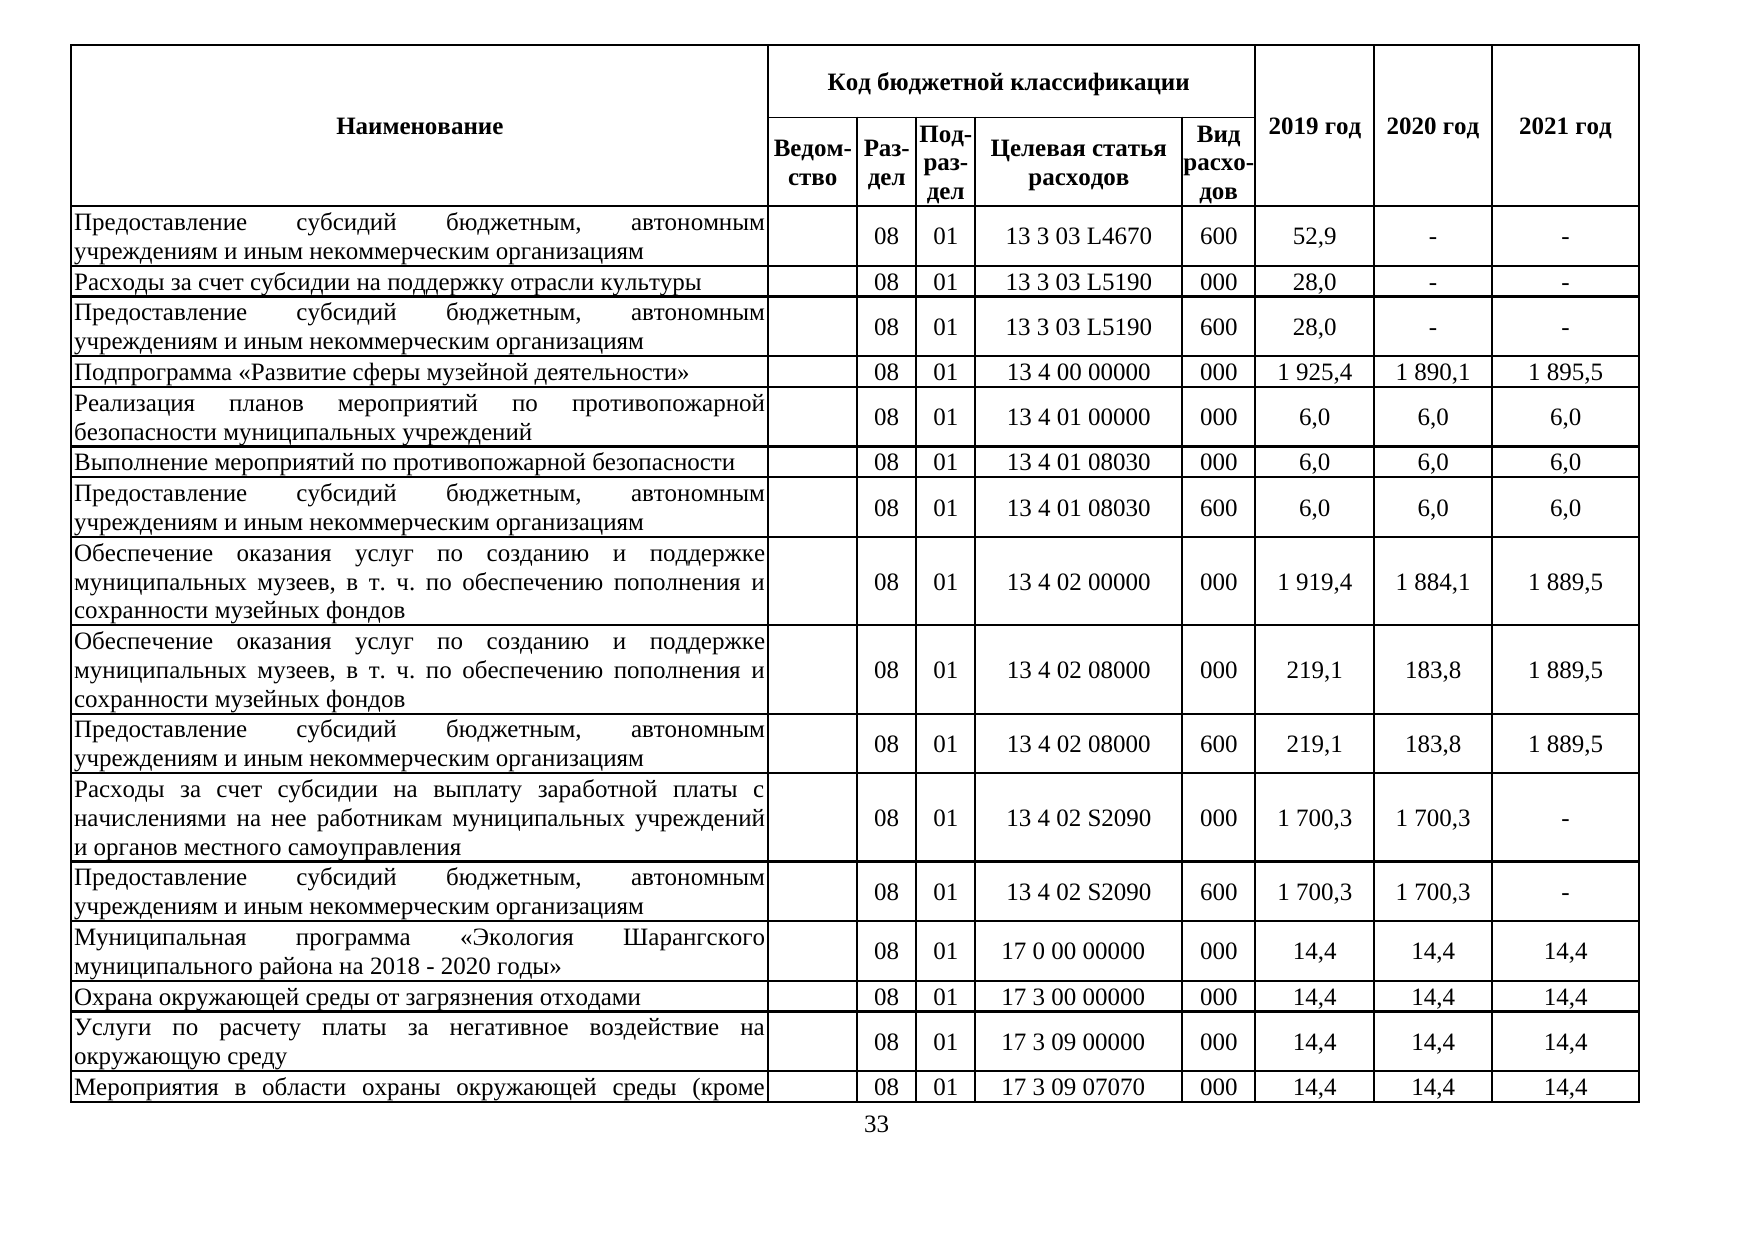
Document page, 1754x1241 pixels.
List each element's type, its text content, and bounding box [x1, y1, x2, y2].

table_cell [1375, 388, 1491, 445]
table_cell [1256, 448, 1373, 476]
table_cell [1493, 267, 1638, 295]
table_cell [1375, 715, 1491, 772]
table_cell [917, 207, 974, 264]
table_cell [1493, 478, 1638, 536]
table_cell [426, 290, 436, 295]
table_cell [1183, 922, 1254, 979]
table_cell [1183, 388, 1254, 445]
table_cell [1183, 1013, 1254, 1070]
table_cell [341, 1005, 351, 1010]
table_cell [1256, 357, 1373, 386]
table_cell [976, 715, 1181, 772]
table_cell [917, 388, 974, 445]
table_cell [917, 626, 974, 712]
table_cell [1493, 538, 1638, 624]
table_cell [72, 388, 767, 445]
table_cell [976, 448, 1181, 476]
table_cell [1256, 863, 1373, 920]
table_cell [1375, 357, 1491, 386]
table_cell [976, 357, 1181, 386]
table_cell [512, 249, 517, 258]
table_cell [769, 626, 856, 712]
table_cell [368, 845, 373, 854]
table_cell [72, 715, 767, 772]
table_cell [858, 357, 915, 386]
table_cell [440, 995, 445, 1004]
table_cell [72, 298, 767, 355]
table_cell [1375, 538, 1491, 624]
table_header 2019 год [1256, 46, 1373, 205]
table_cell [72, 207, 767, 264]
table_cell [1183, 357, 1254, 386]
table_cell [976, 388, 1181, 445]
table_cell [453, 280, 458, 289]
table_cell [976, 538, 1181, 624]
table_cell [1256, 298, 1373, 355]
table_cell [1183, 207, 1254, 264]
table_cell Ведом-ство [769, 118, 856, 205]
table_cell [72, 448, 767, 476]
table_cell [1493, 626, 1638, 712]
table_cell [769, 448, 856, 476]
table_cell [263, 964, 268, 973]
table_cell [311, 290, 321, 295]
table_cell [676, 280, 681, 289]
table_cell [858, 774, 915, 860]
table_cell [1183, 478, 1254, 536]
table_header Наименование [72, 46, 767, 205]
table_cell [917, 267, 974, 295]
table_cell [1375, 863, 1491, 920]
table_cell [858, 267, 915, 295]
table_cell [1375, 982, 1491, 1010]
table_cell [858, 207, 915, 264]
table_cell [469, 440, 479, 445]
table_cell Вид расхо-дов [1183, 118, 1254, 205]
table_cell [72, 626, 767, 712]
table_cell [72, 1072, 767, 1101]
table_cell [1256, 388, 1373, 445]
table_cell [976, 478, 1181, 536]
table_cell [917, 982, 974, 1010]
table_cell Раз-дел [858, 118, 915, 205]
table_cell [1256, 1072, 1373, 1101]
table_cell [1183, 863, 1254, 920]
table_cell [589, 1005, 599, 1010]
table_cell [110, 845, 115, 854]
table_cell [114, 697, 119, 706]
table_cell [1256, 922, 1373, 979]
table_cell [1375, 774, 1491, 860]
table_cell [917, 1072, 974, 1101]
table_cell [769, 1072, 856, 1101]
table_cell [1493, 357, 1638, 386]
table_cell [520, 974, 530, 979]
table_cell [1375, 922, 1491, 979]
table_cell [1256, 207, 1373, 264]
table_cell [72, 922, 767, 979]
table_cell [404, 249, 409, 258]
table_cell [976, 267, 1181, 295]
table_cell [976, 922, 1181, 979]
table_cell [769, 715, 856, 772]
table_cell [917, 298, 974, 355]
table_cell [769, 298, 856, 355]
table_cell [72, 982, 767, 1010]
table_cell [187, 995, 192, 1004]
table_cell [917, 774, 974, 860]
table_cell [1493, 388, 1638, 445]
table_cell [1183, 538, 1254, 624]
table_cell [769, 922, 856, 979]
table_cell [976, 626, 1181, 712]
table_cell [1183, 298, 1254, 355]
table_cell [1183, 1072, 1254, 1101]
table_cell Под-раз-дел [917, 118, 974, 205]
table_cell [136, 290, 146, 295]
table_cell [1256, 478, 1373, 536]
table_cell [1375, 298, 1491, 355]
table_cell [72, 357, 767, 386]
table_cell Целевая статья расходов [976, 118, 1181, 205]
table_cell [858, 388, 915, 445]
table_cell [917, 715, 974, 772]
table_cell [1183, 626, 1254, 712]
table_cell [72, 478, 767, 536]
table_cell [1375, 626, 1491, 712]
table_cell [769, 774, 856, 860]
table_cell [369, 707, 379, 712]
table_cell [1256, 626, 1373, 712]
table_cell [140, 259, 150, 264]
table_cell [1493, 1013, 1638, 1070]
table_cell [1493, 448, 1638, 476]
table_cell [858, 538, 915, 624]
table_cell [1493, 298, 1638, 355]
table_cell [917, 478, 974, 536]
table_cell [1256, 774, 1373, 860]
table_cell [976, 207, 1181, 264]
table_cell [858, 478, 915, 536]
table_header 2020 год [1375, 46, 1491, 205]
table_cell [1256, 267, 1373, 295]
table_header 2021 год [1493, 46, 1638, 205]
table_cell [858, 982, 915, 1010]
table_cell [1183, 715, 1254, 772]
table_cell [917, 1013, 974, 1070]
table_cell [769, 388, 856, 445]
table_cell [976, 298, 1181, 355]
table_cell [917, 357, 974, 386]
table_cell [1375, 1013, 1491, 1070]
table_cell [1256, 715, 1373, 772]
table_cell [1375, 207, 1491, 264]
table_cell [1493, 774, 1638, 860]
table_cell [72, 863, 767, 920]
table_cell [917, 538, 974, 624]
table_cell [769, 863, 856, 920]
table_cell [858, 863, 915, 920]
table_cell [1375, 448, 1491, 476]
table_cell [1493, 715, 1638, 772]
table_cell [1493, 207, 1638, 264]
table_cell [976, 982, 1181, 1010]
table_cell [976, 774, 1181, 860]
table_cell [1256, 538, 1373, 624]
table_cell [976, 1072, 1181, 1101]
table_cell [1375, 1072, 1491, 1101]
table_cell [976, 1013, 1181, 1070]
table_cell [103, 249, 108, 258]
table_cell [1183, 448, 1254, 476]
table_header Код бюджетной классификации [769, 46, 1254, 117]
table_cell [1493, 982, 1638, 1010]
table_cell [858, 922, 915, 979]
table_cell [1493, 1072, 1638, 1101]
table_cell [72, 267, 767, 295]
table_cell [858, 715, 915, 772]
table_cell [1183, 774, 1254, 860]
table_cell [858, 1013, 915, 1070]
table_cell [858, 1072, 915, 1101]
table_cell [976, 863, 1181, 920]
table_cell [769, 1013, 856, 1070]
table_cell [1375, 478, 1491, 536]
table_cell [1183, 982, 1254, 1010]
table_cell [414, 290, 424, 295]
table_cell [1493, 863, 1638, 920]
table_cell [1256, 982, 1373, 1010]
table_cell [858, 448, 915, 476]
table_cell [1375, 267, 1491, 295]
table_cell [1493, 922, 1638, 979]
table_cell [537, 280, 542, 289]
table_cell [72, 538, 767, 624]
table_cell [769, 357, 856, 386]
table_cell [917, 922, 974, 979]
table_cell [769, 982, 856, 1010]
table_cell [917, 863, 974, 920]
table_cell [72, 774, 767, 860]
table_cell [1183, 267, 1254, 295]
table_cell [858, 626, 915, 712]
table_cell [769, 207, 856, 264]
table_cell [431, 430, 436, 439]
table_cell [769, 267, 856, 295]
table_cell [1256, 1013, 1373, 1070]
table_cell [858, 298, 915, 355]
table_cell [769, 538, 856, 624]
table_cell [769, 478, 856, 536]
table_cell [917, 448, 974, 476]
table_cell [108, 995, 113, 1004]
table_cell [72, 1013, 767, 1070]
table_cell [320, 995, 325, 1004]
